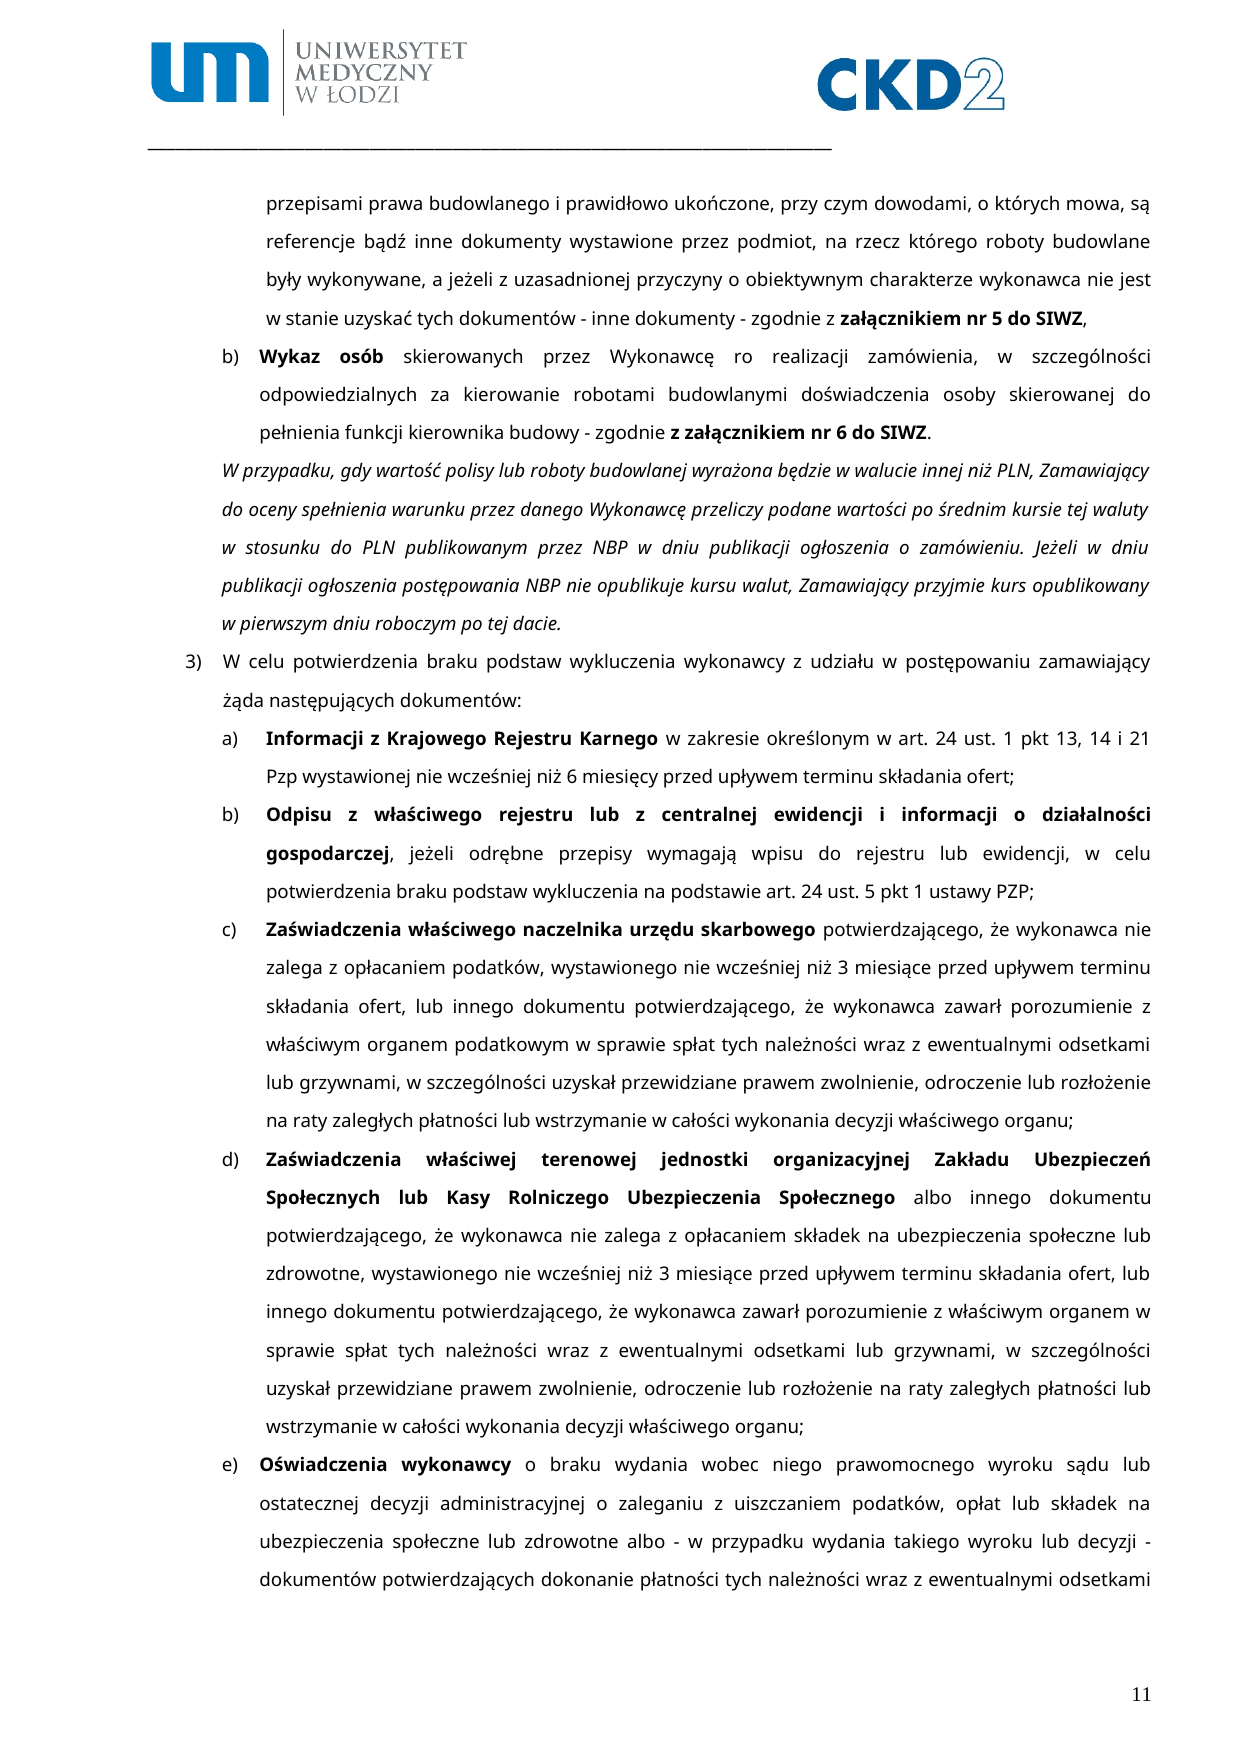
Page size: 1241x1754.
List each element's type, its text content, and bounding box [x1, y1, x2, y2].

list Informacji z Krajowego Rejestru Karnego w zakresie określonym w art. 24 ust. 1 pkt 13, 14 i 21 Pzp wystawionej nie wcześniej niż 6 miesięcy przed upływem terminu składania ofert; [222, 725, 1152, 789]
text W przypadku, gdy wartość polisy lub roboty budowlanej wyrażona będzie w walucie innej niż PLN, Zamawiający do oceny spełnienia warunku przez danego Wykonawcę przeliczy podane wartości po średnim kursie tej waluty w stosunku do PLN publikowanym przez NBP w dniu publikacji ogłoszenia o zamówieniu. Jeżeli w dniu publikacji ogłoszenia postępowania NBP nie opublikuje kursu walut, Zamawiający przyjmie kurs opublikowany w pierwszym dniu roboczym po tej dacie. [222, 458, 1152, 636]
list W celu potwierdzenia braku podstaw wykluczenia wykonawcy z udziału w postępowaniu zamawiający żąda następujących dokumentów: [185, 649, 1152, 713]
list Odpisu z właściwego rejestru lub z centralnej ewidencji i informacji o działalności gospodarczej, jeżeli odrębne przepisy wymagają wpisu do rejestru lub ewidencji, w celu potwierdzenia braku podstaw wykluczenia na podstawie art. 24 ust. 5 pkt 1 ustawy PZP; [222, 802, 1152, 904]
picture [147, 14, 473, 126]
list Wykaz osób skierowanych przez Wykonawcę ro realizacji zamówienia, w szczególności odpowiedzialnych za kierowanie robotami budowlanymi doświadczenia osoby skierowanej do pełnienia funkcji kierownika budowy - zgodnie z załącznikiem nr 6 do SIWZ. [222, 343, 1152, 445]
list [222, 1452, 1152, 1592]
picture [797, 42, 1024, 126]
list Zaświadczenia właściwej terenowej jednostki organizacyjnej Zakładu Ubezpieczeń Społecznych lub Kasy Rolniczego Ubezpieczenia Społecznego albo innego dokumentu potwierdzającego, że wykonawca nie zalega z opłacaniem składek na ubezpieczenia społeczne lub zdrowotne, wystawionego nie wcześniej niż 3 miesiące przed upływem terminu składania ofert, lub innego dokumentu potwierdzającego, że wykonawca zawarł porozumienie z właściwym organem w sprawie spłat tych należności wraz z ewentualnymi odsetkami lub grzywnami, w szczególności uzyskał przewidziane prawem zwolnienie, odroczenie lub rozłożenie na raty zaległych płatności lub wstrzymanie w całości wykonania decyzji właściwego organu; [222, 1146, 1152, 1439]
list Zaświadczenia właściwego naczelnika urzędu skarbowego potwierdzającego, że wykonawca nie zalega z opłacaniem podatków, wystawionego nie wcześniej niż 3 miesiące przed upływem terminu składania ofert, lub innego dokumentu potwierdzającego, że wykonawca zawarł porozumienie z właściwym organem podatkowym w sprawie spłat tych należności wraz z ewentualnymi odsetkami lub grzywnami, w szczególności uzyskał przewidziane prawem zwolnienie, odroczenie lub rozłożenie na raty zaległych płatności lub wstrzymanie w całości wykonania decyzji właściwego organu; [222, 916, 1152, 1133]
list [222, 190, 1152, 330]
